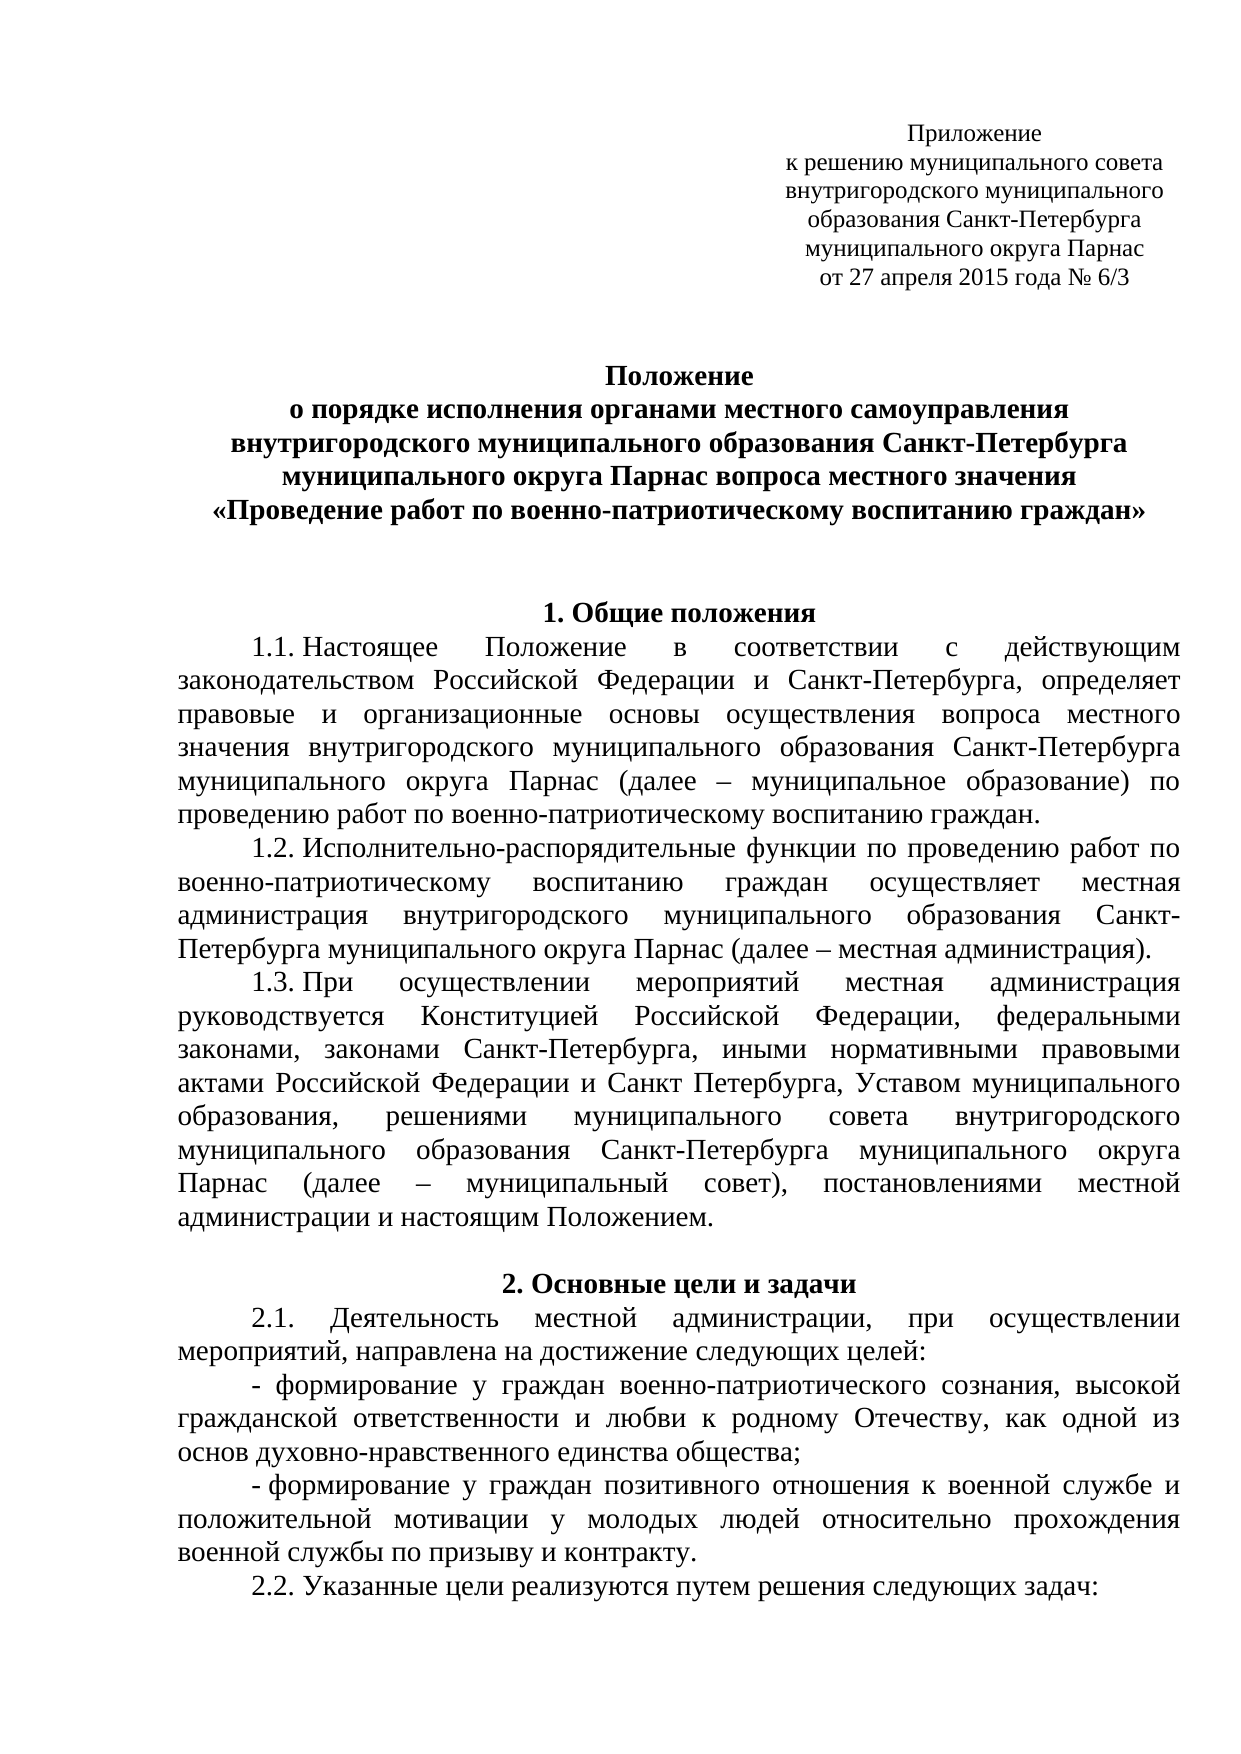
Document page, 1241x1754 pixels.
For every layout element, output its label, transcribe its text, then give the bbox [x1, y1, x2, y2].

text - формирование у граждан позитивного отношения к военной службе и положительной мотивации у молодых людей относительно прохождения военной службы по призыву и контракту. [177, 1467, 1181, 1568]
text 2.1. Деятельность местной администрации, при осуществлении мероприятий, направлена на достижение следующих целей: [177, 1300, 1181, 1367]
text 2. Основные цели и задачи [177, 1266, 1181, 1300]
text от 27 апреля 2015 года № 6/3 [768, 262, 1181, 291]
text 2.2. Указанные цели реализуются путем решения следующих задач: [177, 1568, 1181, 1602]
text 1. Общие положения [177, 595, 1181, 629]
text 1.2. Исполнительно-распорядительные функции по проведению работ по военно-патриотическому воспитанию граждан осуществляет местная администрация внутригородского муниципального образования Санкт-Петербурга муниципального округа Парнас (далее – местная администрация). [177, 830, 1181, 964]
text 1.1. Настоящее Положение в соответствии с действующим законодательством Российской Федерации и Санкт-Петербурга, определяет правовые и организационные основы осуществления вопроса местного значения внутригородского муниципального образования Санкт-Петербурга муниципального округа Парнас (далее – муниципальное образование) по проведению работ по военно-патриотическому воспитанию граждан. [177, 629, 1181, 830]
text к решению муниципального совета [768, 147, 1181, 176]
text 1.3. При осуществлении мероприятий местная администрация руководствуется Конституцией Российской Федерации, федеральными законами, законами Санкт-Петербурга, иными нормативными правовыми актами Российской Федерации и Санкт Петербурга, Уставом муниципального образования, решениями муниципального совета внутригородского муниципального образования Санкт-Петербурга муниципального округа Парнас (далее – муниципальный совет), постановлениями местной администрации и настоящим Положением. [177, 964, 1181, 1233]
text о порядке исполнения органами местного самоуправления внутригородского муниципального образования Санкт-Петербурга муниципального округа Парнас вопроса местного значения [177, 391, 1181, 492]
text Положение [177, 358, 1181, 391]
text Приложение [768, 118, 1181, 147]
text - формирование у граждан военно-патриотического сознания, высокой гражданской ответственности и любви к родному Отечеству, как одной из основ духовно-нравственного единства общества; [177, 1367, 1181, 1467]
text «Проведение работ по военно-патриотическому воспитанию граждан» [177, 492, 1181, 525]
text внутригородского муниципального образования Санкт-Петербурга муниципального округа Парнас [768, 176, 1181, 262]
